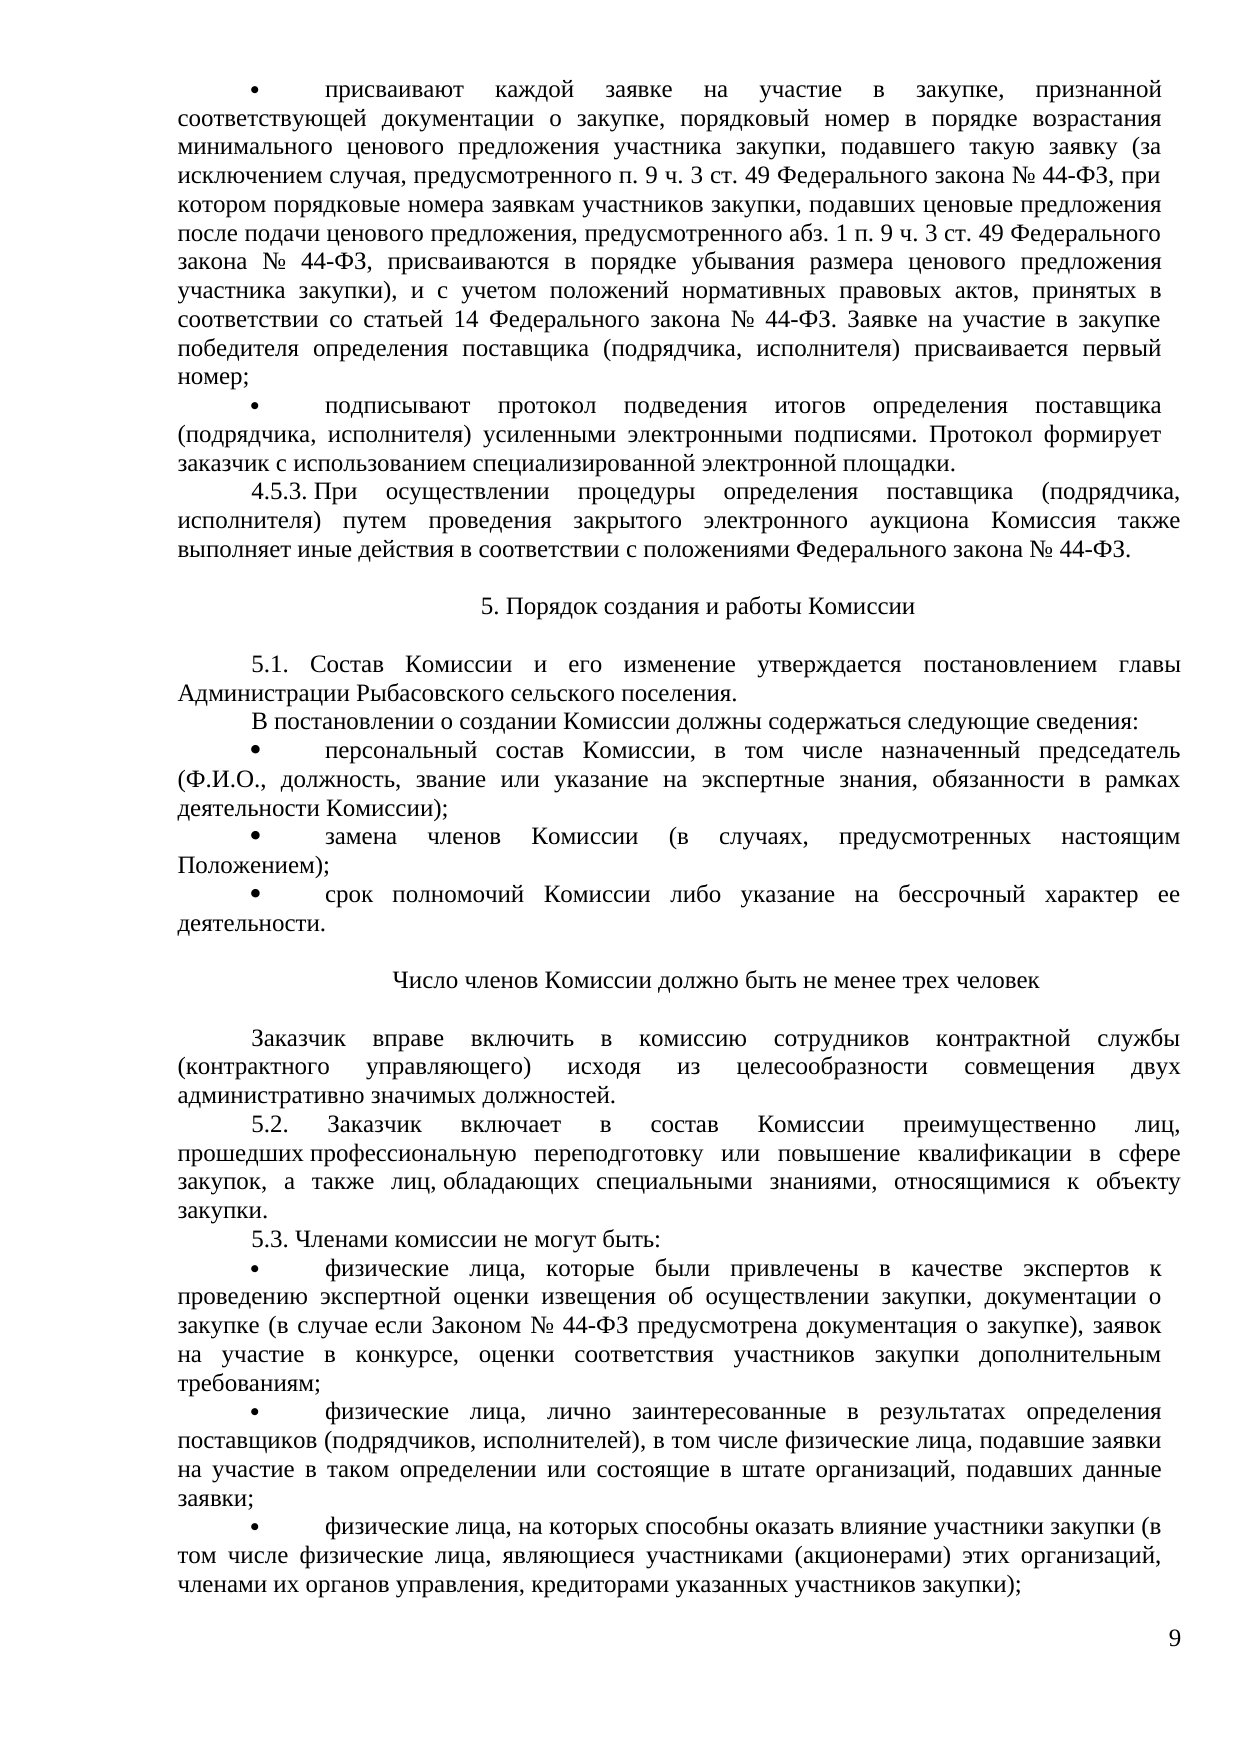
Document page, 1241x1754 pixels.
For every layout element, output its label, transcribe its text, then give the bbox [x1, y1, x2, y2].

text Заказчик вправе включить в комиссию сотрудников контрактной службы (контрактного управляющего) исходя из целесообразности совмещения двух административно значимых должностей. [177, 1023, 1181, 1109]
list физические лица, которые были привлечены в качестве экспертов к проведению экспертной оценки извещения об осуществлении закупки, документации о закупке (в случае если Законом № 44-ФЗ предусмотрена документация о закупке), заявок на участие в конкурсе, оценки соответствия участников закупки дополнительным требованиям; [177, 1253, 1162, 1396]
list срок полномочий Комиссии либо указание на бессрочный характер ее деятельности. [177, 879, 1181, 936]
text 5. Порядок создания и работы Комиссии [215, 591, 1181, 620]
list персональный состав Комиссии, в том числе назначенный председатель (Ф.И.О., должность, звание или указание на экспертные знания, обязанности в рамках деятельности Комиссии); [177, 735, 1181, 821]
list замена членов Комиссии (в случаях, предусмотренных настоящим Положением); [177, 821, 1181, 879]
text 4.5.3. При осуществлении процедуры определения поставщика (подрядчика, исполнителя) путем проведения закрытого электронного аукциона Комиссия также выполняет иные действия в соответствии с положениями Федерального закона № 44-ФЗ. [177, 476, 1181, 563]
list подписывают протокол подведения итогов определения поставщика (подрядчика, исполнителя) усиленными электронными подписями. Протокол формирует заказчик с использованием специализированной электронной площадки. [177, 390, 1162, 476]
text Число членов Комиссии должно быть не менее трех человек [177, 965, 1181, 994]
text 5.3. Членами комиссии не могут быть: [177, 1224, 1181, 1253]
text 5.1. Состав Комиссии и его изменение утверждается постановлением главы Администрации Рыбасовского сельского поселения. [177, 649, 1181, 706]
list физические лица, лично заинтересованные в результатах определения поставщиков (подрядчиков, исполнителей), в том числе физические лица, подавшие заявки на участие в таком определении или состоящие в штате организаций, подавших данные заявки; [177, 1396, 1162, 1511]
list физические лица, на которых способны оказать влияние участники закупки (в том числе физические лица, являющиеся участниками (акционерами) этих организаций, членами их органов управления, кредиторами указанных участников закупки); [177, 1511, 1162, 1598]
list присваивают каждой заявке на участие в закупке, признанной соответствующей документации о закупке, порядковый номер в порядке возрастания минимального ценового предложения участника закупки, подавшего такую заявку (за исключением случая, предусмотренного п. 9 ч. 3 ст. 49 Федерального закона № 44-ФЗ, при котором порядковые номера заявкам участников закупки, подавших ценовые предложения после подачи ценового предложения, предусмотренного абз. 1 п. 9 ч. 3 ст. 49 Федерального закона № 44-ФЗ, присваиваются в порядке убывания размера ценового предложения участника закупки), и с учетом положений нормативных правовых актов, принятых в соответствии со статьей 14 Федерального закона № 44-ФЗ. Заявке на участие в закупке победителя определения поставщика (подрядчика, исполнителя) присваивается первый номер; [177, 74, 1162, 390]
text 5.2. Заказчик включает в состав Комиссии преимущественно лиц, прошедших профессиональную переподготовку или повышение квалификации в сфере закупок, а также лиц, обладающих специальными знаниями, относящимися к объекту закупки. [177, 1109, 1181, 1224]
text В постановлении о создании Комиссии должны содержаться следующие сведения: [177, 706, 1181, 735]
